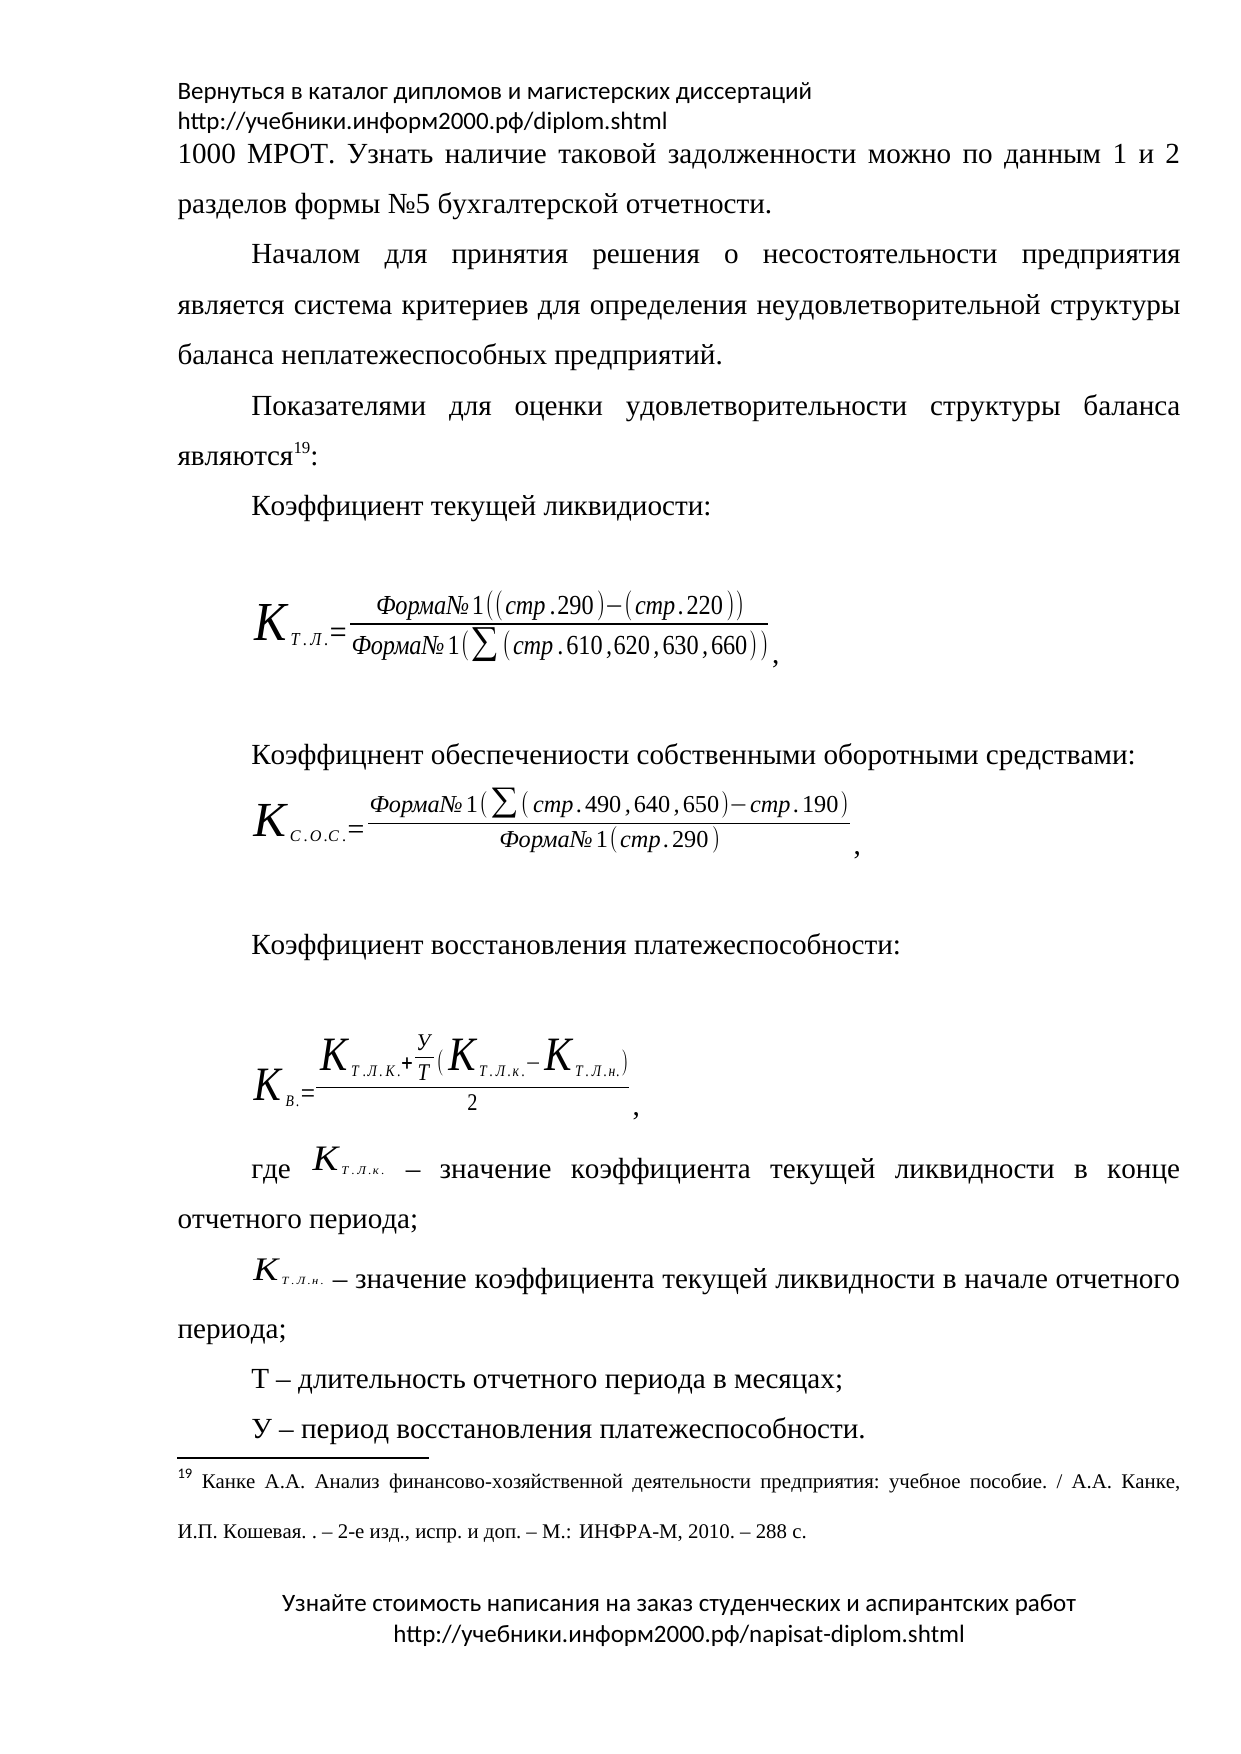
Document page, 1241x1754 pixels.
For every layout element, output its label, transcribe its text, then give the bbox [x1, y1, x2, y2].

text Т – длительность отчетного периода в месяцах; [177, 1361, 1181, 1395]
text где – значение коэффициента текущей ликвидности в конце отчетного периода; [177, 1139, 1181, 1235]
text , [177, 589, 1181, 670]
text Коэффициент восстановления платежеспособности: [177, 927, 1181, 961]
text Коэффицнент обеспечениости собственными оборотными средствами: [177, 737, 1181, 771]
text – значение коэффициента текущей ликвидности в начале отчетного периода; [177, 1252, 1181, 1344]
text , [177, 1028, 1181, 1122]
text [177, 136, 1181, 220]
text Коэффициент текущей ликвидиости: [177, 488, 1181, 522]
text У – период восстановления платежеспособности. [177, 1412, 1181, 1445]
text Показателями для оценки удовлетворительности структуры баланса являются: [177, 388, 1181, 471]
text , [177, 787, 1181, 860]
text Началом для принятия решения о несостоятельности предприятия является система критериев для определения неудовлетворительной структуры баланса неплатежеспособных предприятий. [177, 237, 1181, 371]
